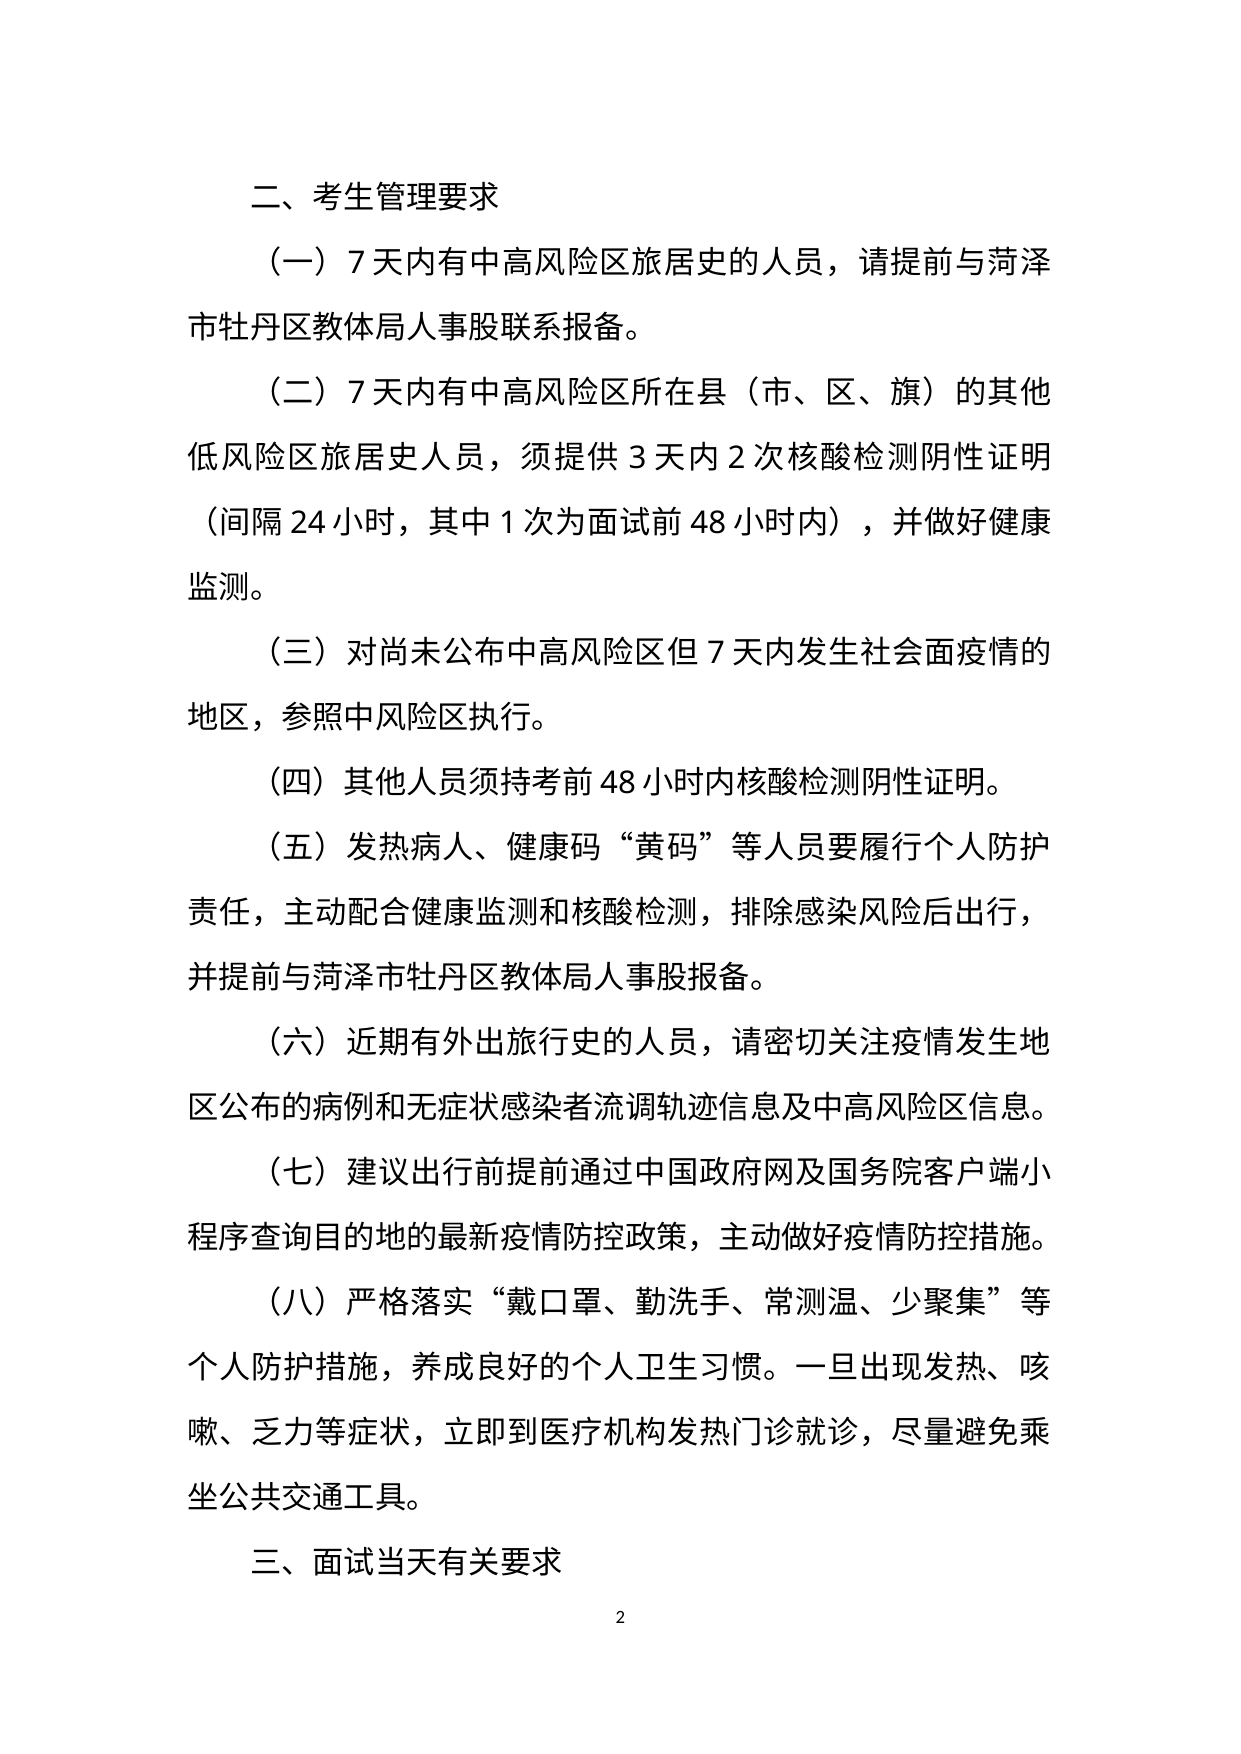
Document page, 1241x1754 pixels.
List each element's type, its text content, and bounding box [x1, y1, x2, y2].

text （四）其他人员须持考前48小时内核酸检测阴性证明。 [187, 747, 1053, 812]
text （三）对尚未公布中高风险区但7天内发生社会面疫情的地区，参照中风险区执行。 [187, 617, 1053, 747]
text （八）严格落实“戴口罩、勤洗手、常测温、少聚集”等个人防护措施，养成良好的个人卫生习惯。一旦出现发热、咳嗽、乏力等症状，立即到医疗机构发热门诊就诊，尽量避免乘坐公共交通工具。 [187, 1267, 1053, 1527]
text （二）7天内有中高风险区所在县（市、区、旗）的其他低风险区旅居史人员，须提供3天内2次核酸检测阴性证明（间隔24小时，其中1次为面试前48小时内），并做好健康监测。 [187, 357, 1053, 617]
text 三、面试当天有关要求 [187, 1527, 1053, 1592]
text 二、考生管理要求 [187, 162, 1053, 227]
text （七）建议出行前提前通过中国政府网及国务院客户端小程序查询目的地的最新疫情防控政策，主动做好疫情防控措施。 [187, 1137, 1053, 1267]
text （一）7天内有中高风险区旅居史的人员，请提前与菏泽市牡丹区教体局人事股联系报备。 [187, 227, 1053, 357]
text （五）发热病人、健康码“黄码”等人员要履行个人防护责任，主动配合健康监测和核酸检测，排除感染风险后出行，并提前与菏泽市牡丹区教体局人事股报备。 [187, 812, 1053, 1007]
text （六）近期有外出旅行史的人员，请密切关注疫情发生地区公布的病例和无症状感染者流调轨迹信息及中高风险区信息。 [187, 1007, 1053, 1137]
